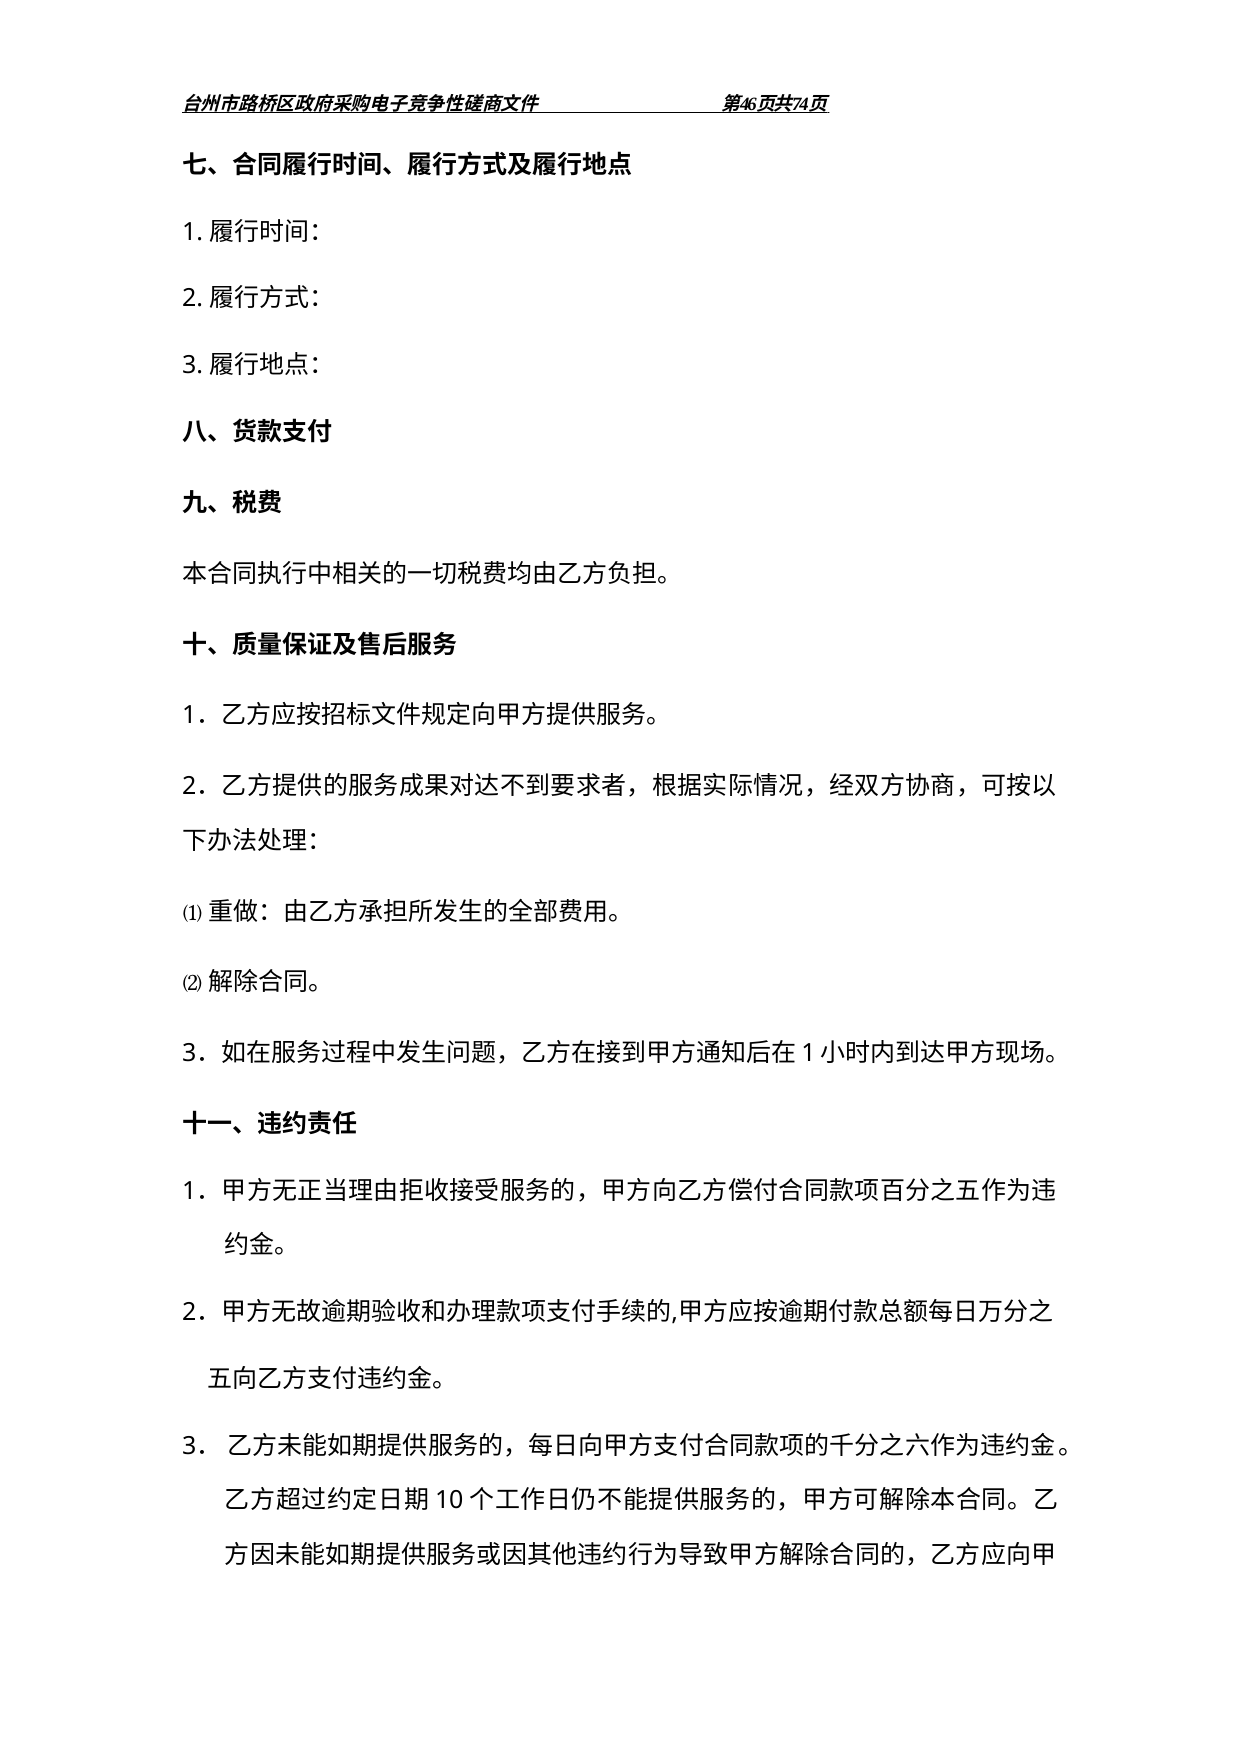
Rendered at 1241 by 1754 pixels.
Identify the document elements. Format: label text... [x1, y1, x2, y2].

text 十、质量保证及售后服务 [182, 624, 1058, 660]
text 1．甲方无正当理由拒收接受服务的，甲方向乙方偿付合同款项百分之五作为违约金。 [182, 1170, 1058, 1261]
text 2．乙方提供的服务成果对达不到要求者，根据实际情况，经双方协商，可按以下办法处理： [182, 766, 1058, 856]
text 八、货款支付 [182, 412, 1058, 448]
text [182, 1425, 1058, 1570]
text ⑴重做：由乙方承担所发生的全部费用。 [182, 891, 1058, 927]
text 七、合同履行时间、履行方式及履行地点 [182, 144, 1058, 180]
text 3. 履行地点： [182, 345, 1058, 381]
text 2．甲方无故逾期验收和办理款项支付手续的,甲方应按逾期付款总额每日万分之 [182, 1292, 1058, 1328]
text 1. 履行时间： [182, 211, 1058, 247]
text 十一、违约责任 [182, 1103, 1058, 1140]
text ⑵解除合同。 [182, 962, 1058, 998]
text 1．乙方应按招标文件规定向甲方提供服务。 [182, 695, 1058, 731]
text 2. 履行方式： [182, 278, 1058, 314]
text 3．如在服务过程中发生问题，乙方在接到甲方通知后在1小时内到达甲方现场。 [182, 1033, 1058, 1069]
text 九、税费 [182, 482, 1058, 519]
text 五向乙方支付违约金。 [207, 1358, 1058, 1395]
text 本合同执行中相关的一切税费均由乙方负担。 [182, 553, 1058, 589]
